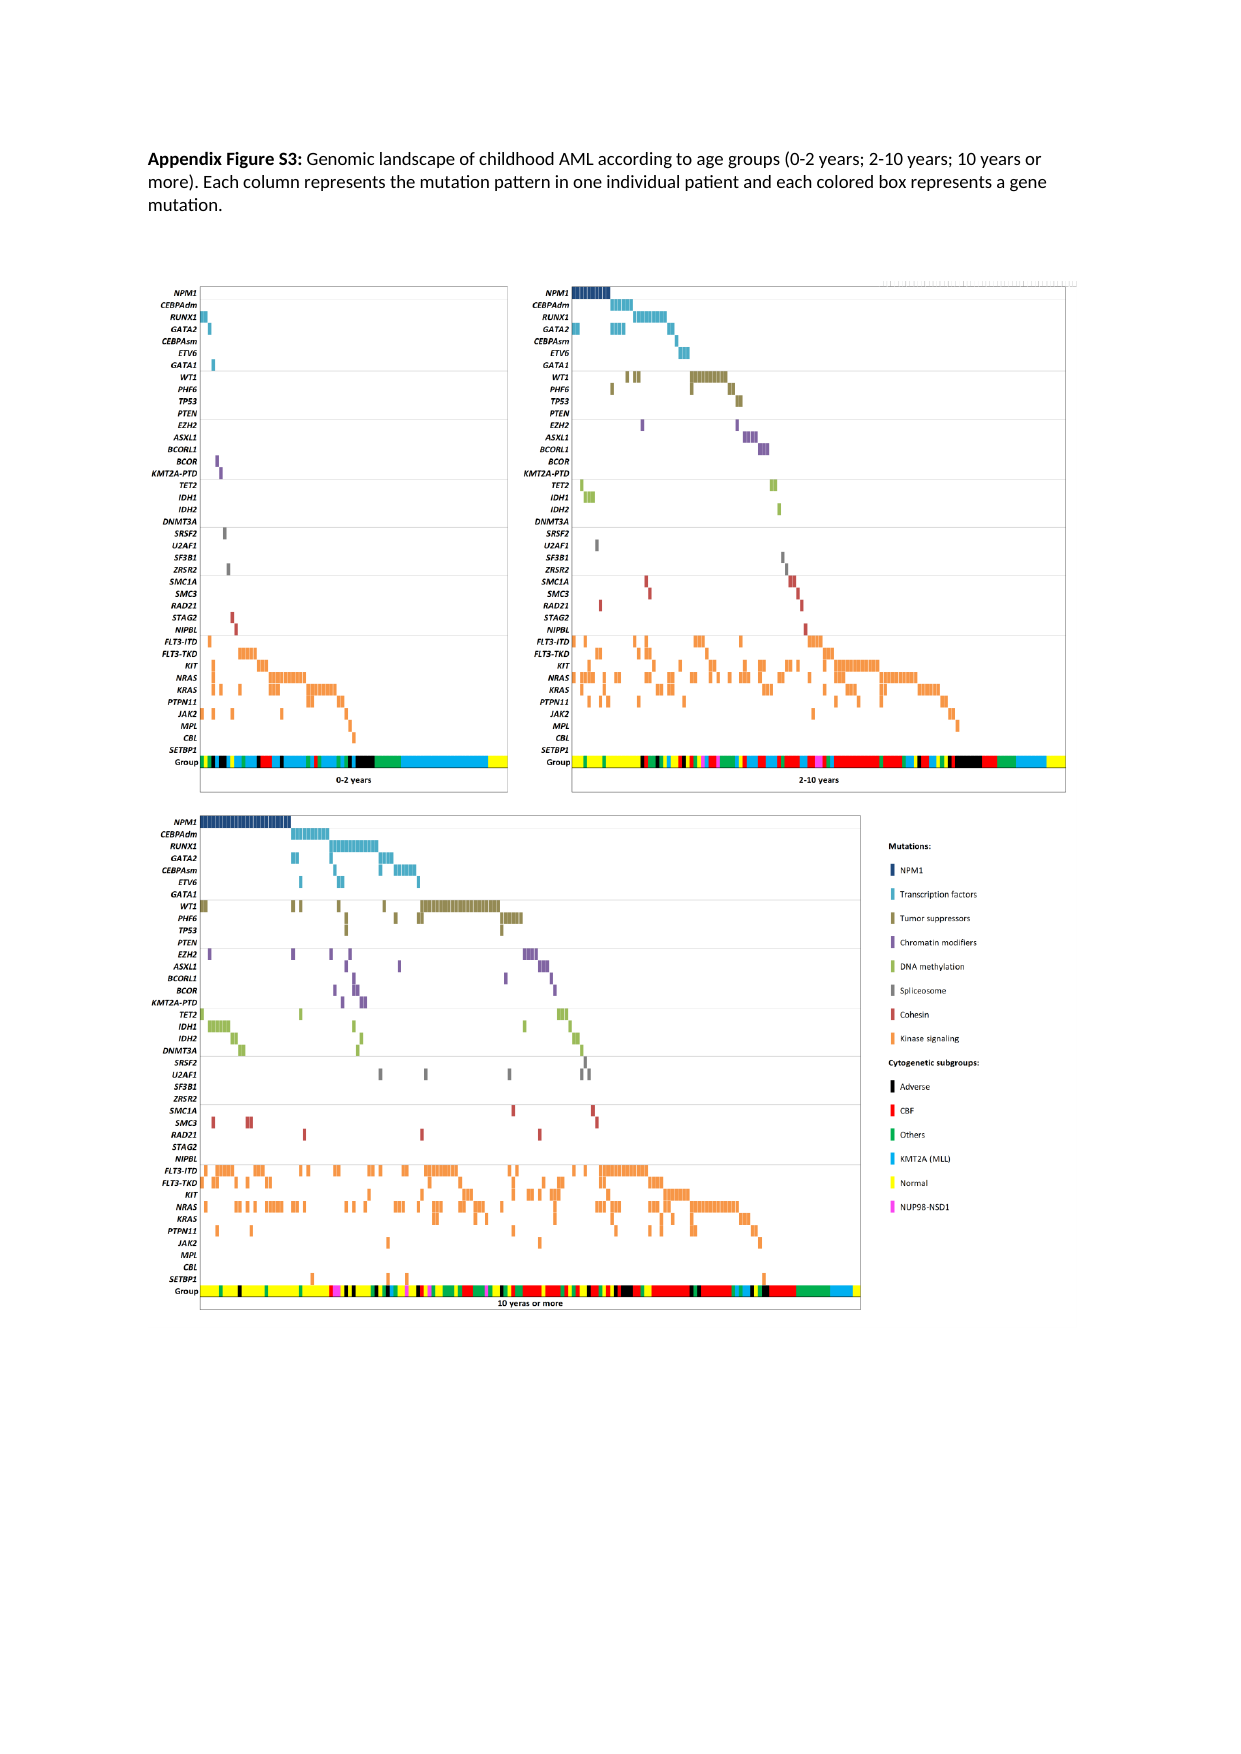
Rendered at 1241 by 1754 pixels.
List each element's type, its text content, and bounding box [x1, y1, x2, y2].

subtitle Appendix Figure S3: Genomic landscape of childhood AML according to age groups (0-2 years; 2-10 years; 10 years or more). Each column represents the mutation pattern in one individual patient and each colored box represents a gene mutation. [148, 148, 1093, 216]
picture [147, 281, 1077, 1328]
